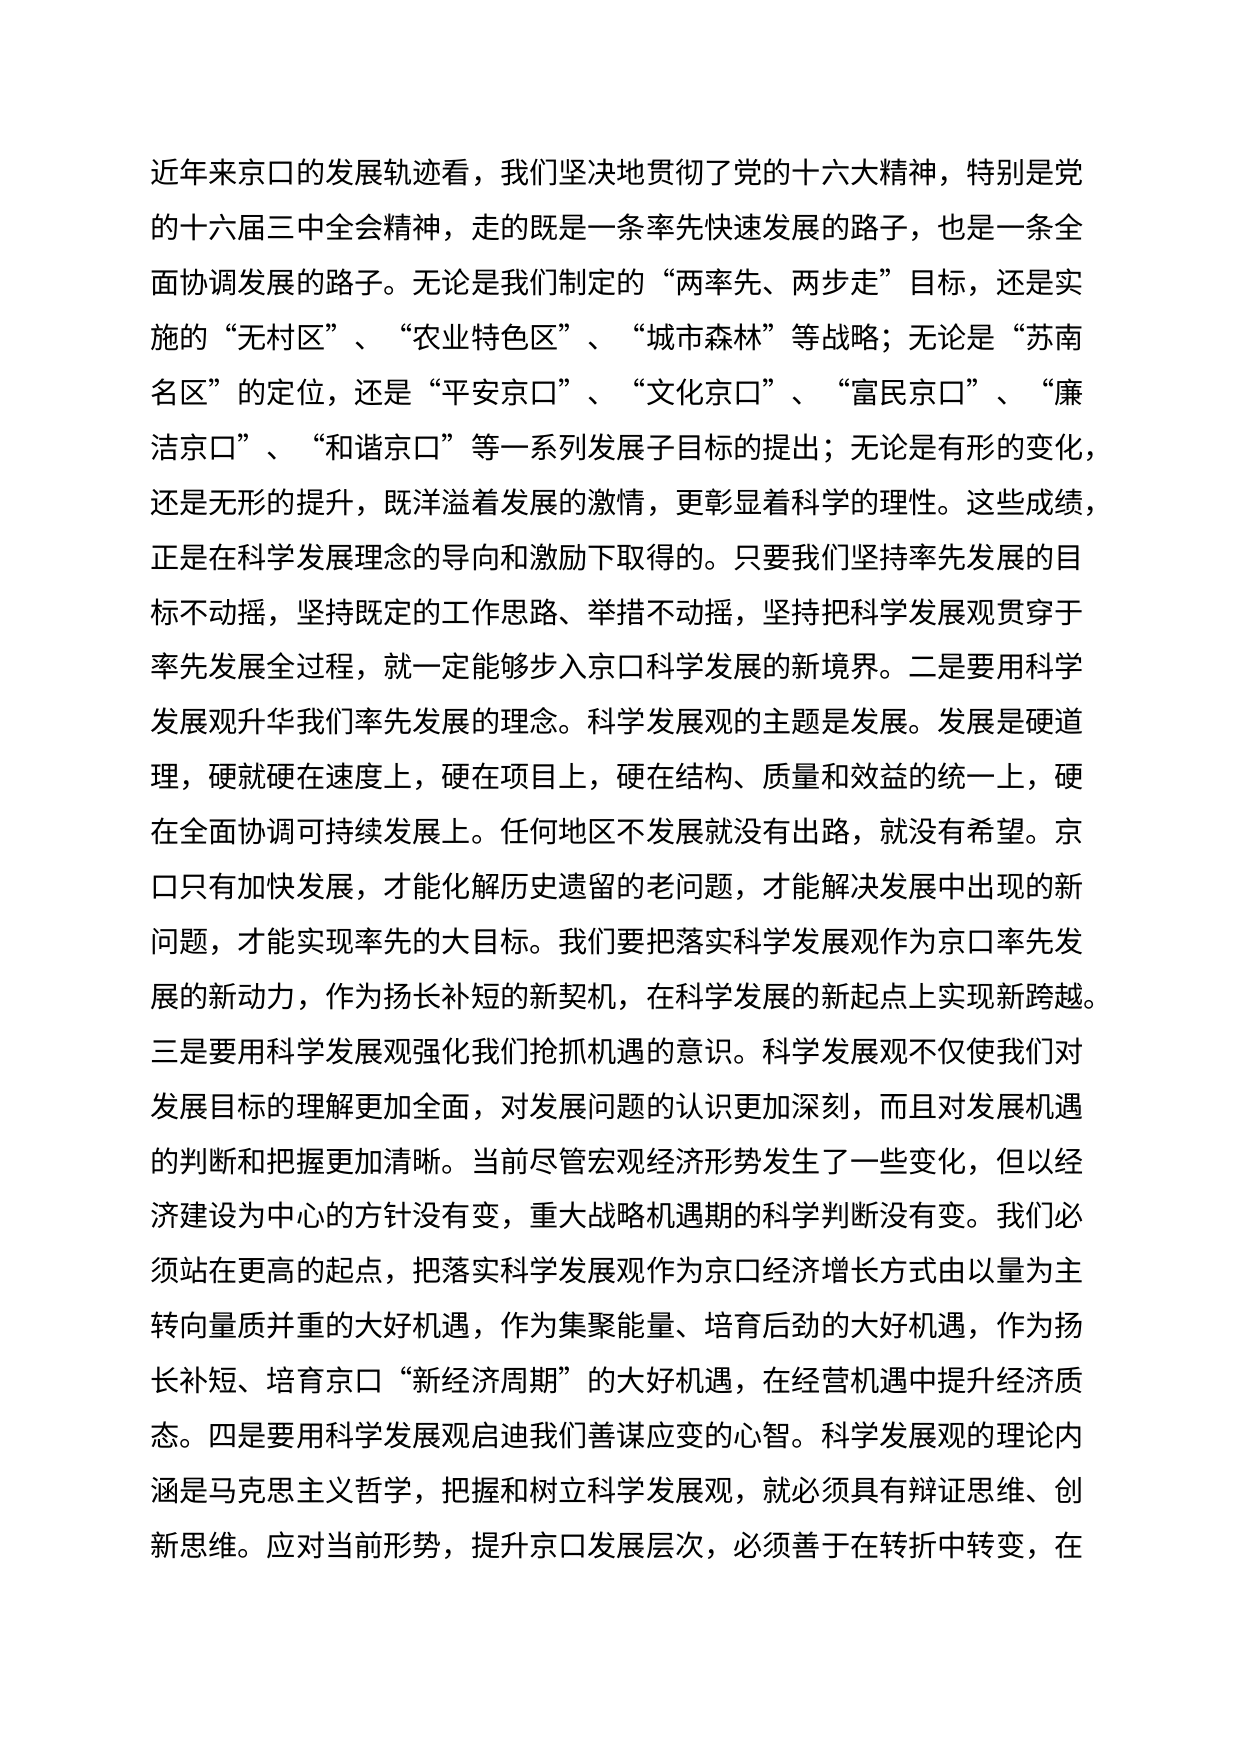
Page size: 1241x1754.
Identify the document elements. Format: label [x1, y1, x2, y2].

text [150, 150, 1090, 1565]
